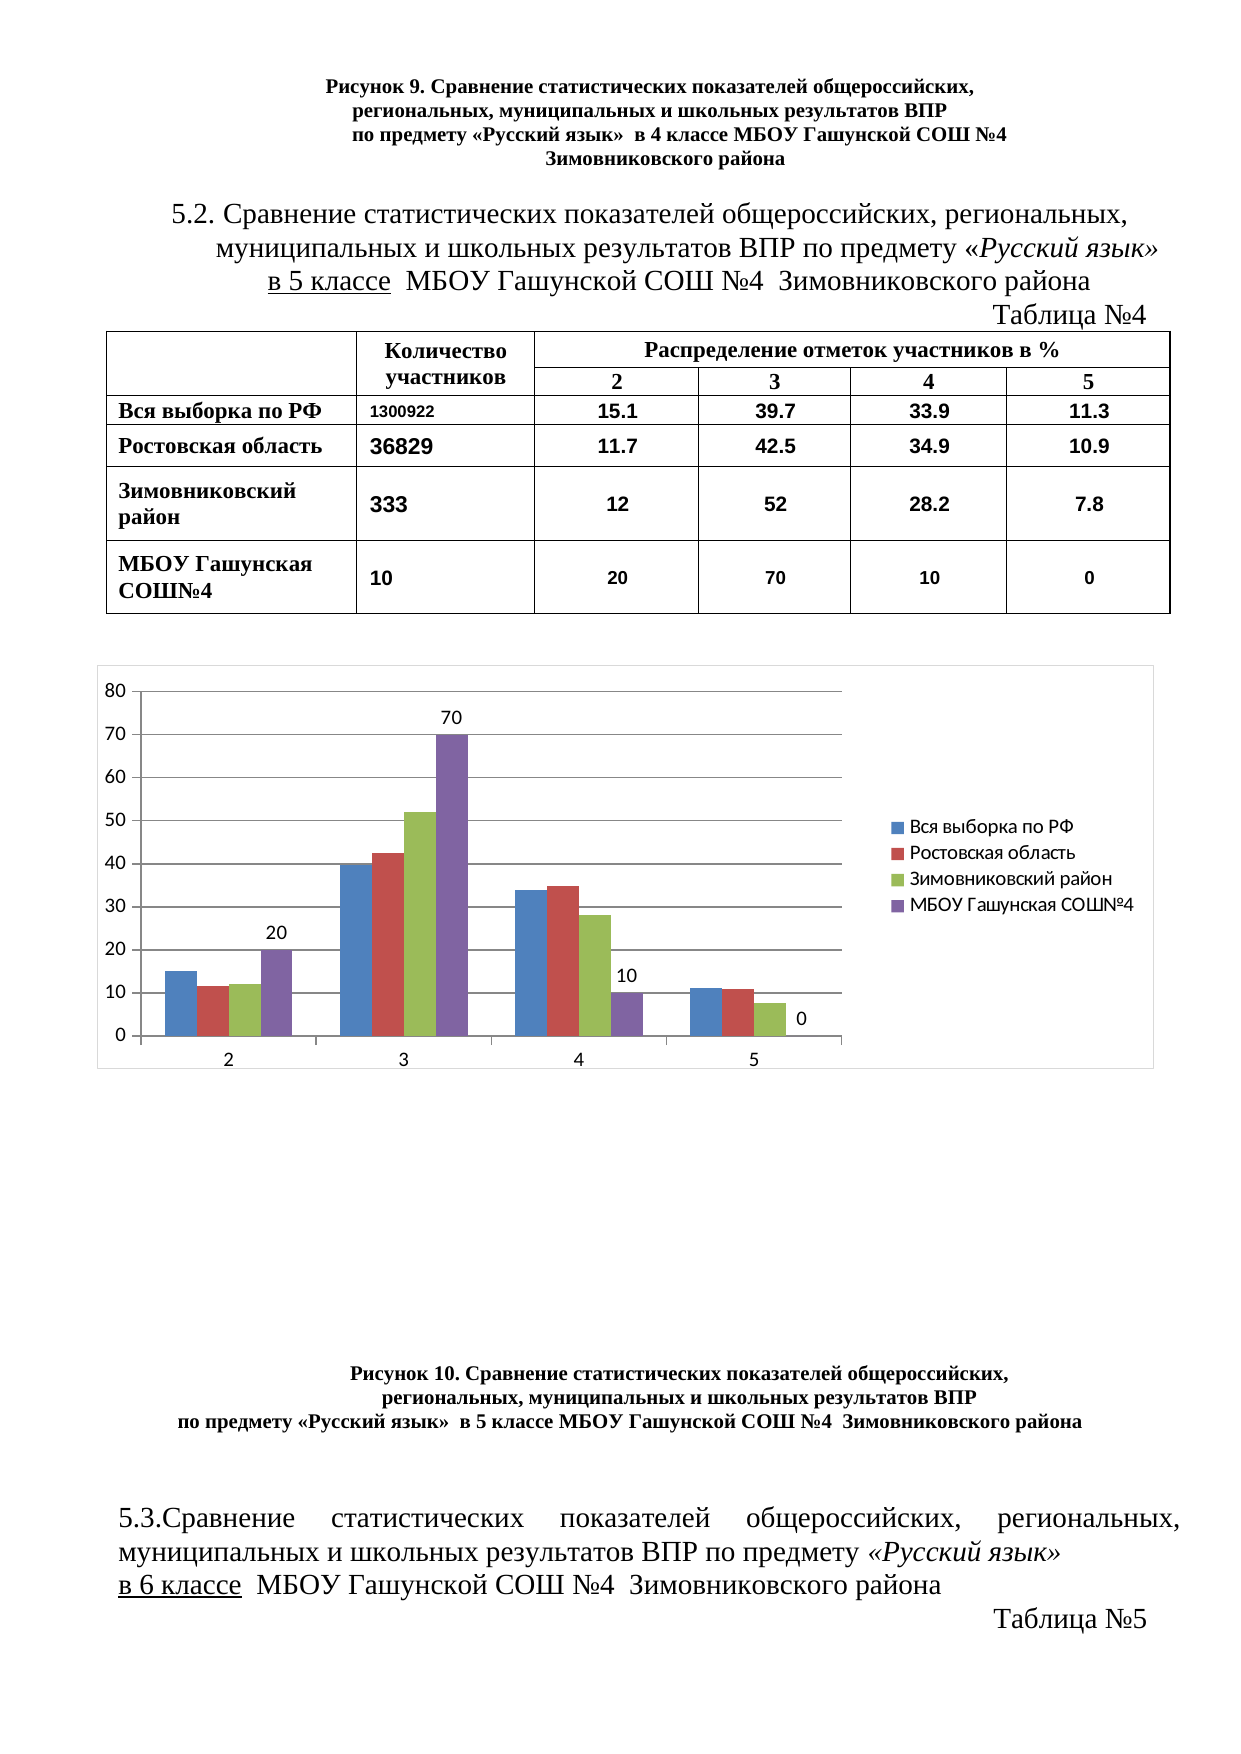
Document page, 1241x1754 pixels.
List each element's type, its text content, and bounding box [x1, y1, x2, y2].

table_cell 5 [1007, 368, 1169, 395]
table_cell 333 [357, 467, 534, 540]
text Зимовниковского района [118, 146, 1181, 170]
table_cell 70 [699, 541, 850, 613]
table_cell 20 [535, 541, 698, 613]
text Таблица №5 [118, 1601, 1181, 1634]
table_cell 1300922 [357, 396, 534, 424]
table_cell 7.8 [1007, 467, 1169, 540]
list Сравнение статистических показателей общероссийских, региональных, муниципальных и школьных результатов ВПР по предмету «Русский язык» [118, 196, 1181, 263]
table_header [107, 332, 356, 395]
table_cell 0 [1007, 541, 1169, 613]
text региональных, муниципальных и школьных результатов ВПР [118, 98, 1181, 122]
table_cell 12 [535, 467, 698, 540]
text по предмету «Русский язык» в 5 классе МБОУ Гашунской СОШ №4 Зимовниковского района [118, 1409, 1181, 1433]
table_cell 36829 [357, 425, 534, 466]
table_cell 2 [535, 368, 698, 395]
table_cell 3 [699, 368, 850, 395]
table_cell 39.7 [699, 396, 850, 424]
table_header Распределение отметок участников в % [535, 332, 1169, 367]
table_cell Вся выборка по РФ [107, 396, 356, 424]
table_header Количество участников [357, 332, 534, 395]
table_cell 4 [851, 368, 1006, 395]
table_cell 10.9 [1007, 425, 1169, 466]
text по предмету «Русский язык» в 4 классе МБОУ Гашунской СОШ №4 [118, 122, 1181, 146]
table_cell Ростовская область [107, 425, 356, 466]
table_cell МБОУ Гашунская СОШ№4 [107, 541, 356, 613]
text Рисунок 9. Сравнение статистических показателей общероссийских, [118, 74, 1181, 98]
table_cell 10 [357, 541, 534, 613]
table_cell 15.1 [535, 396, 698, 424]
text Таблица №4 [118, 297, 1181, 331]
table_cell 11.3 [1007, 396, 1169, 424]
table_cell Зимовниковский район [107, 467, 356, 540]
text Рисунок 10. Сравнение статистических показателей общероссийских, [118, 1361, 1181, 1385]
table_cell 11.7 [535, 425, 698, 466]
table_cell 34.9 [851, 425, 1006, 466]
table_cell 52 [699, 467, 850, 540]
text в 6 классе МБОУ Гашунской СОШ №4 Зимовниковского района [118, 1567, 1181, 1601]
text региональных, муниципальных и школьных результатов ВПР [118, 1385, 1181, 1409]
table_cell 10 [851, 541, 1006, 613]
table_cell 33.9 [851, 396, 1006, 424]
table_cell 42.5 [699, 425, 850, 466]
text 5.3.Сравнение статистических показателей общероссийских, региональных, муниципальных и школьных результатов ВПР по предмету «Русский язык» [118, 1500, 1181, 1567]
table_cell 28.2 [851, 467, 1006, 540]
text в 5 классе МБОУ Гашунской СОШ №4 Зимовниковского района [118, 263, 1181, 297]
